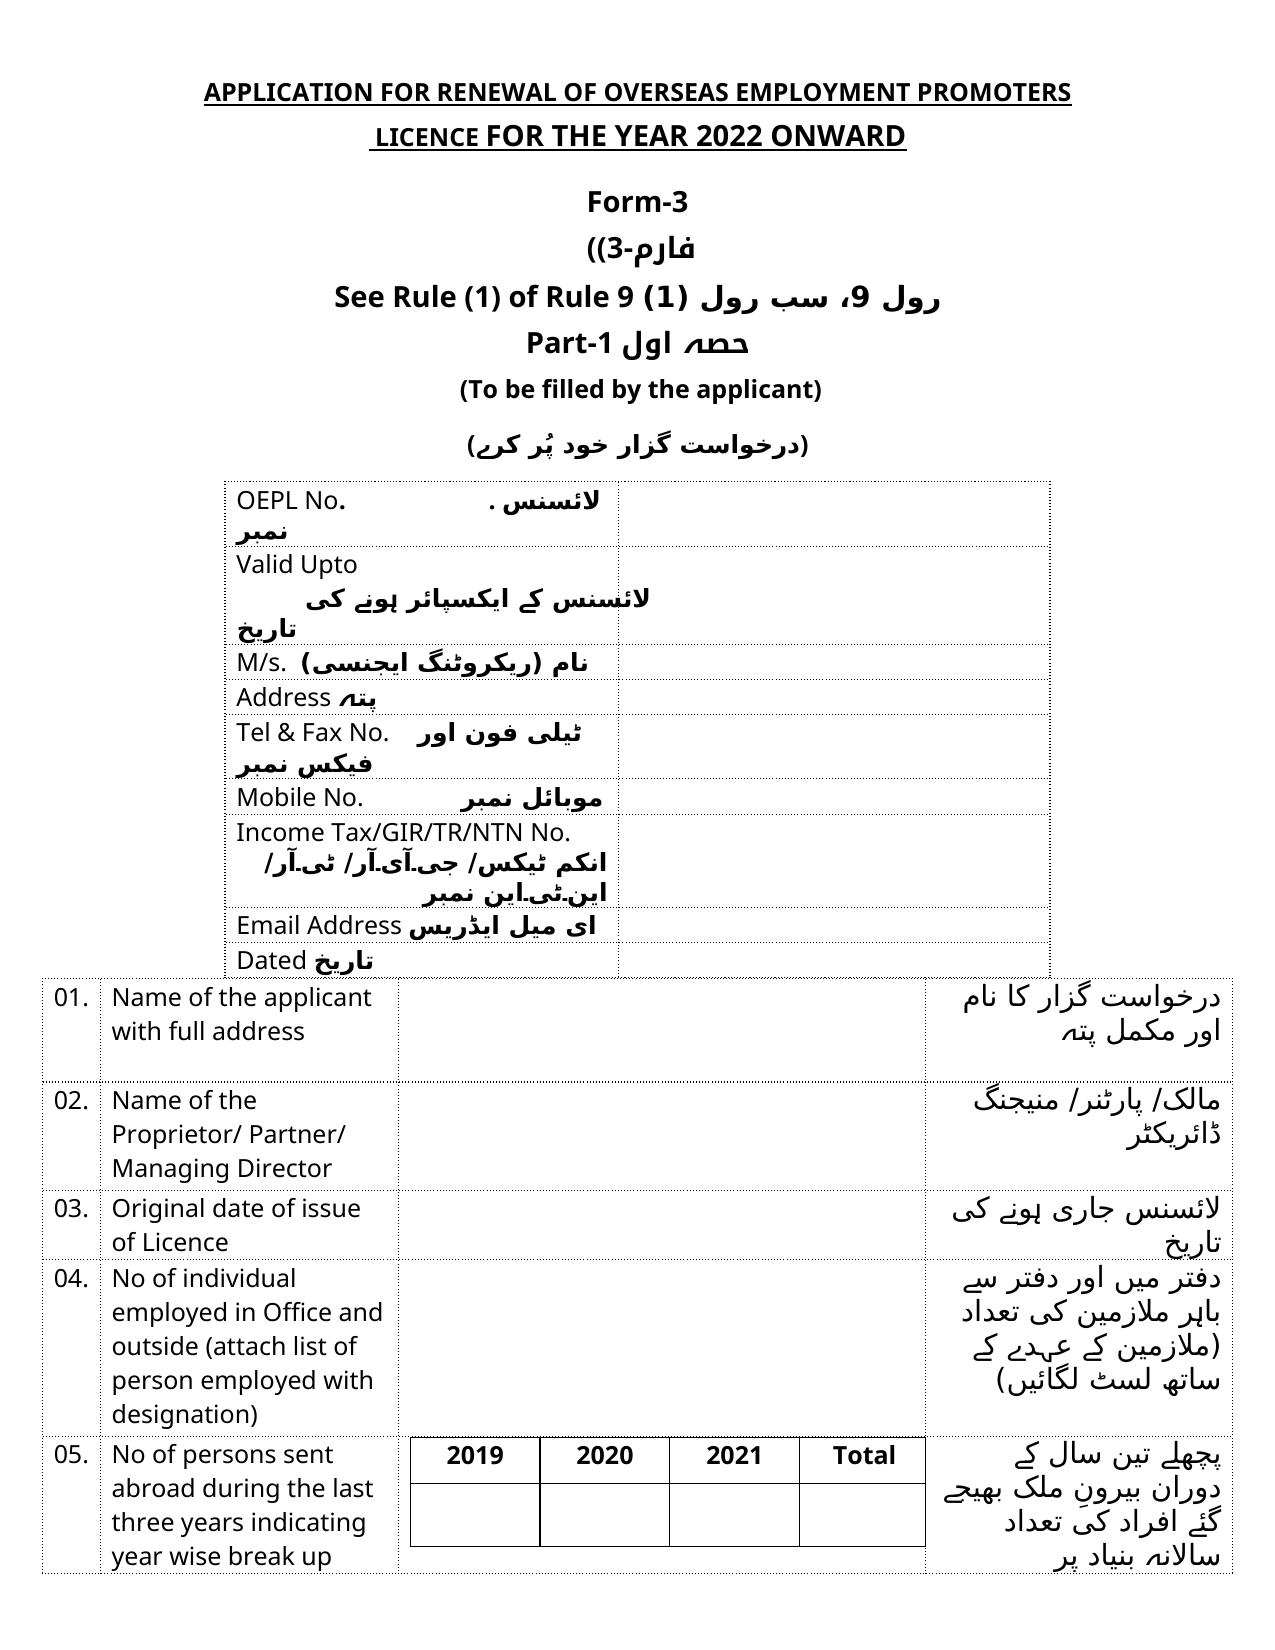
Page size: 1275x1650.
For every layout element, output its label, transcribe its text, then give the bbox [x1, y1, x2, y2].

table_header [619, 481, 1050, 546]
table_cell Tel & Fax No. ٹیلی فون اور فیکس نمبر [225, 714, 619, 778]
table_cell [619, 942, 1050, 977]
table_cell 05. [42, 1436, 100, 1573]
text ((فارم-3 [75, 221, 1200, 276]
table_cell [619, 644, 1050, 679]
text (To be filled by the applicant) [75, 371, 1200, 406]
table_cell [398, 1259, 925, 1436]
table_cell No of persons sent abroad during the last three years indicating year wise break up [100, 1436, 398, 1573]
text Part-1 حصہ اول [75, 316, 1200, 371]
table_cell 04. [42, 1259, 100, 1436]
table_header درخواست گزار کا نام اور مکمل پتہ [925, 978, 1233, 1081]
table_cell 03. [42, 1190, 100, 1259]
table_cell [398, 1190, 925, 1259]
table_header 01. [42, 978, 100, 1081]
table_cell Original date of issue of Licence [100, 1190, 398, 1259]
table_header Name of the applicant with full address [100, 978, 398, 1081]
table_header OEPL No. . لائسنس نمبر [225, 481, 619, 546]
table_cell [619, 907, 1050, 942]
table_cell مالک/ پارٹنر/ منیجنگ ڈائریکٹر [925, 1081, 1233, 1190]
table_cell Income Tax/GIR/TR/NTN No. انکم ٹیکس/ جی۔آی۔آر/ ٹی۔آر/ این۔ٹی۔این نمبر [225, 814, 619, 907]
table_cell [398, 1081, 925, 1190]
text See Rule (1) of Rule 9 رول 9، سب رول (1) [75, 276, 1200, 316]
table_cell [619, 814, 1050, 907]
text Form-3 [75, 181, 1200, 221]
table_cell M/s. نام (ریکروٹنگ ایجنسی) [225, 644, 619, 679]
table_cell [619, 679, 1050, 714]
table_cell [619, 546, 1050, 644]
table_cell Valid Upto لائسنس کے ایکسپائر ہونے کی تاریخ [225, 546, 619, 644]
table_cell 02. [42, 1081, 100, 1190]
text APPLICATION FOR RENEWAL OF OVERSEAS EMPLOYMENT PROMOTERS LICENCE FOR THE YEAR 2022 ONWARD [75, 75, 1200, 155]
table_cell پچھلے تین سال کے دوران بیرونِ ملک بھیجے گئے افراد کی تعداد سالانہ بنیاد پر [925, 1436, 1233, 1573]
table_cell Mobile No. موبائل نمبر [225, 778, 619, 813]
table_cell Dated تاریخ [225, 942, 619, 977]
table_cell [398, 1436, 925, 1573]
text (درخواست گزار خود پُر کرے) [75, 426, 1200, 460]
table_cell Name of the Proprietor/ Partner/ Managing Director [100, 1081, 398, 1190]
table_cell [619, 778, 1050, 813]
table_cell Address پتہ [225, 679, 619, 714]
table_cell لائسنس جاری ہونے کی تاریخ [925, 1190, 1233, 1259]
table_cell Email Address ای میل ایڈریس [225, 907, 619, 942]
table_cell No of individual employed in Office and outside (attach list of person employed with designation) [100, 1259, 398, 1436]
table_header [398, 978, 925, 1081]
table_cell دفتر میں اور دفتر سے باہر ملازمین کی تعداد (ملازمین کے عہدے کے ساتھ لسٹ لگائیں) [925, 1259, 1233, 1436]
table_cell [619, 714, 1050, 778]
